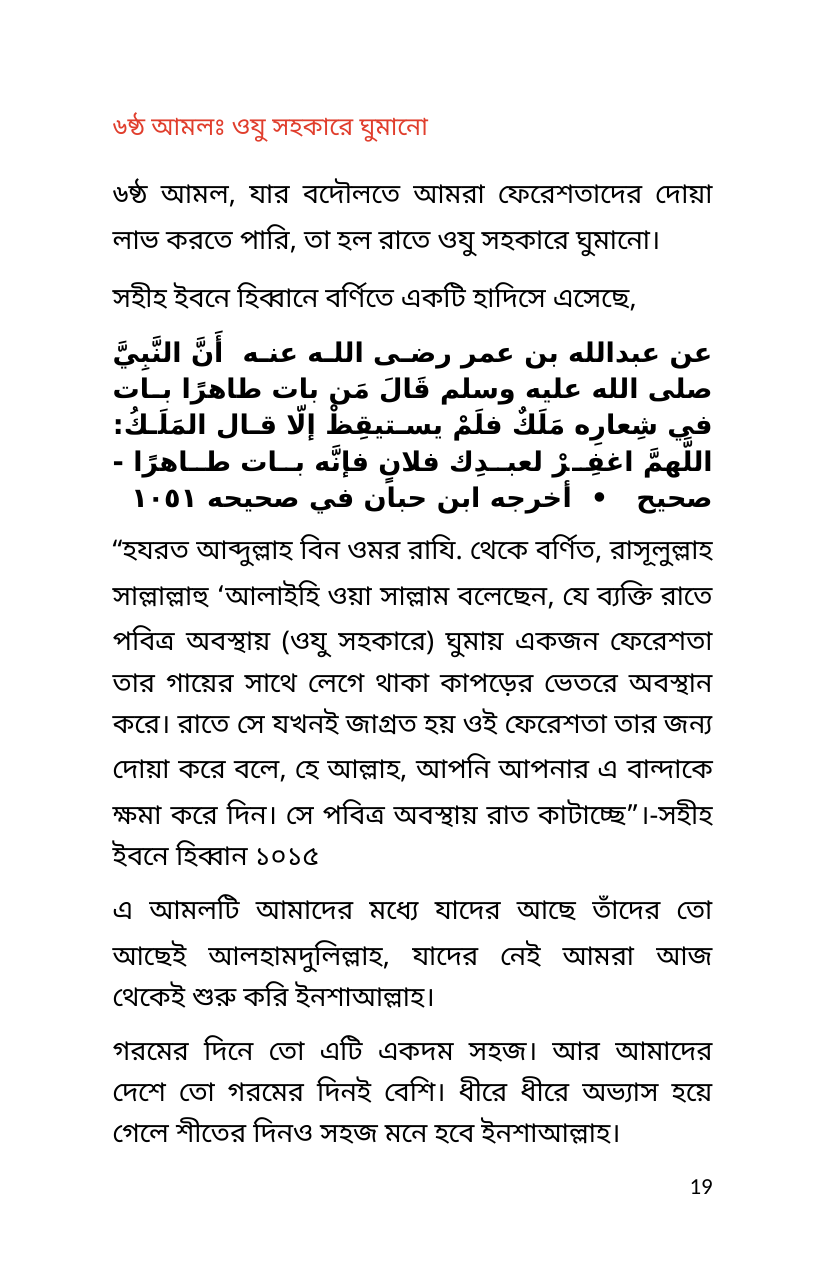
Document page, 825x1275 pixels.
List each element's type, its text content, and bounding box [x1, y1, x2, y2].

subtitle ৬ষ্ঠ আমলঃ ওযু সহকারে ঘুমানো [112, 112, 712, 146]
text এ আমলটি আমাদের মধ্যে যাদের আছে তাঁদের তো আছেই আলহামদুলিল্লাহ, যাদের নেই আমরা আজ থেকেই শুরু করি ইনশাআল্লাহ। [112, 894, 712, 1017]
text “হযরত আব্দুল্লাহ বিন ওমর রাযি. থেকে বর্ণিত, রাসূলুল্লাহ সাল্লাল্লাহু ‘আলাইহি ওয়া সাল্লাম বলেছেন, যে ব্যক্তি রাতে পবিত্র অবস্থায় (ওযু সহকারে) ঘুমায় একজন ফেরেশতা তার গায়ের সাথে লেগে থাকা কাপড়ের ভেতরে অবস্থান করে। রাতে সে যখনই জাগ্রত হয় ওই ফেরেশতা তার জন্য দোয়া করে বলে, হে আল্লাহ, আপনি আপনার এ বান্দাকে ক্ষমা করে দিন। সে পবিত্র অবস্থায় রাত কাটাচ্ছে”।-সহীহ ইবনে হিব্বান ১০১৫ [112, 531, 712, 877]
text গরমের দিনে তো এটি একদম সহজ। আর আমাদের দেশে তো গরমের দিনই বেশি। ধীরে ধীরে অভ্যাস হয়ে গেলে শীতের দিনও সহজ মনে হবে ইনশাআল্লাহ। [112, 1035, 712, 1153]
text ৬ষ্ঠ আমল, যার বদৌলতে আমরা ফেরেশতাদের দোয়া লাভ করতে পারি, তা হল রাতে ওযু সহকারে ঘুমানো। [112, 175, 712, 260]
text সহীহ ইবনে হিব্বানে বর্ণিতে একটি হাদিসে এসেছে, [112, 279, 712, 319]
text عن عبدالله بن عمر رضى الله عنه أَنَّ النَّبِيَّ صلى الله عليه وسلم قَالَ مَن بات طاهرًا بات في شِعارِه مَلَكٌ فلَمْ يستيقِظْ إلّا قال المَلَكُ: اللَّهمَّ اغفِرْ لعبدِك فلانٍ فإنَّه بات طاهرًا -صحيح • أخرجه ابن حبان في صحيحه ١٠٥١ [112, 337, 712, 514]
